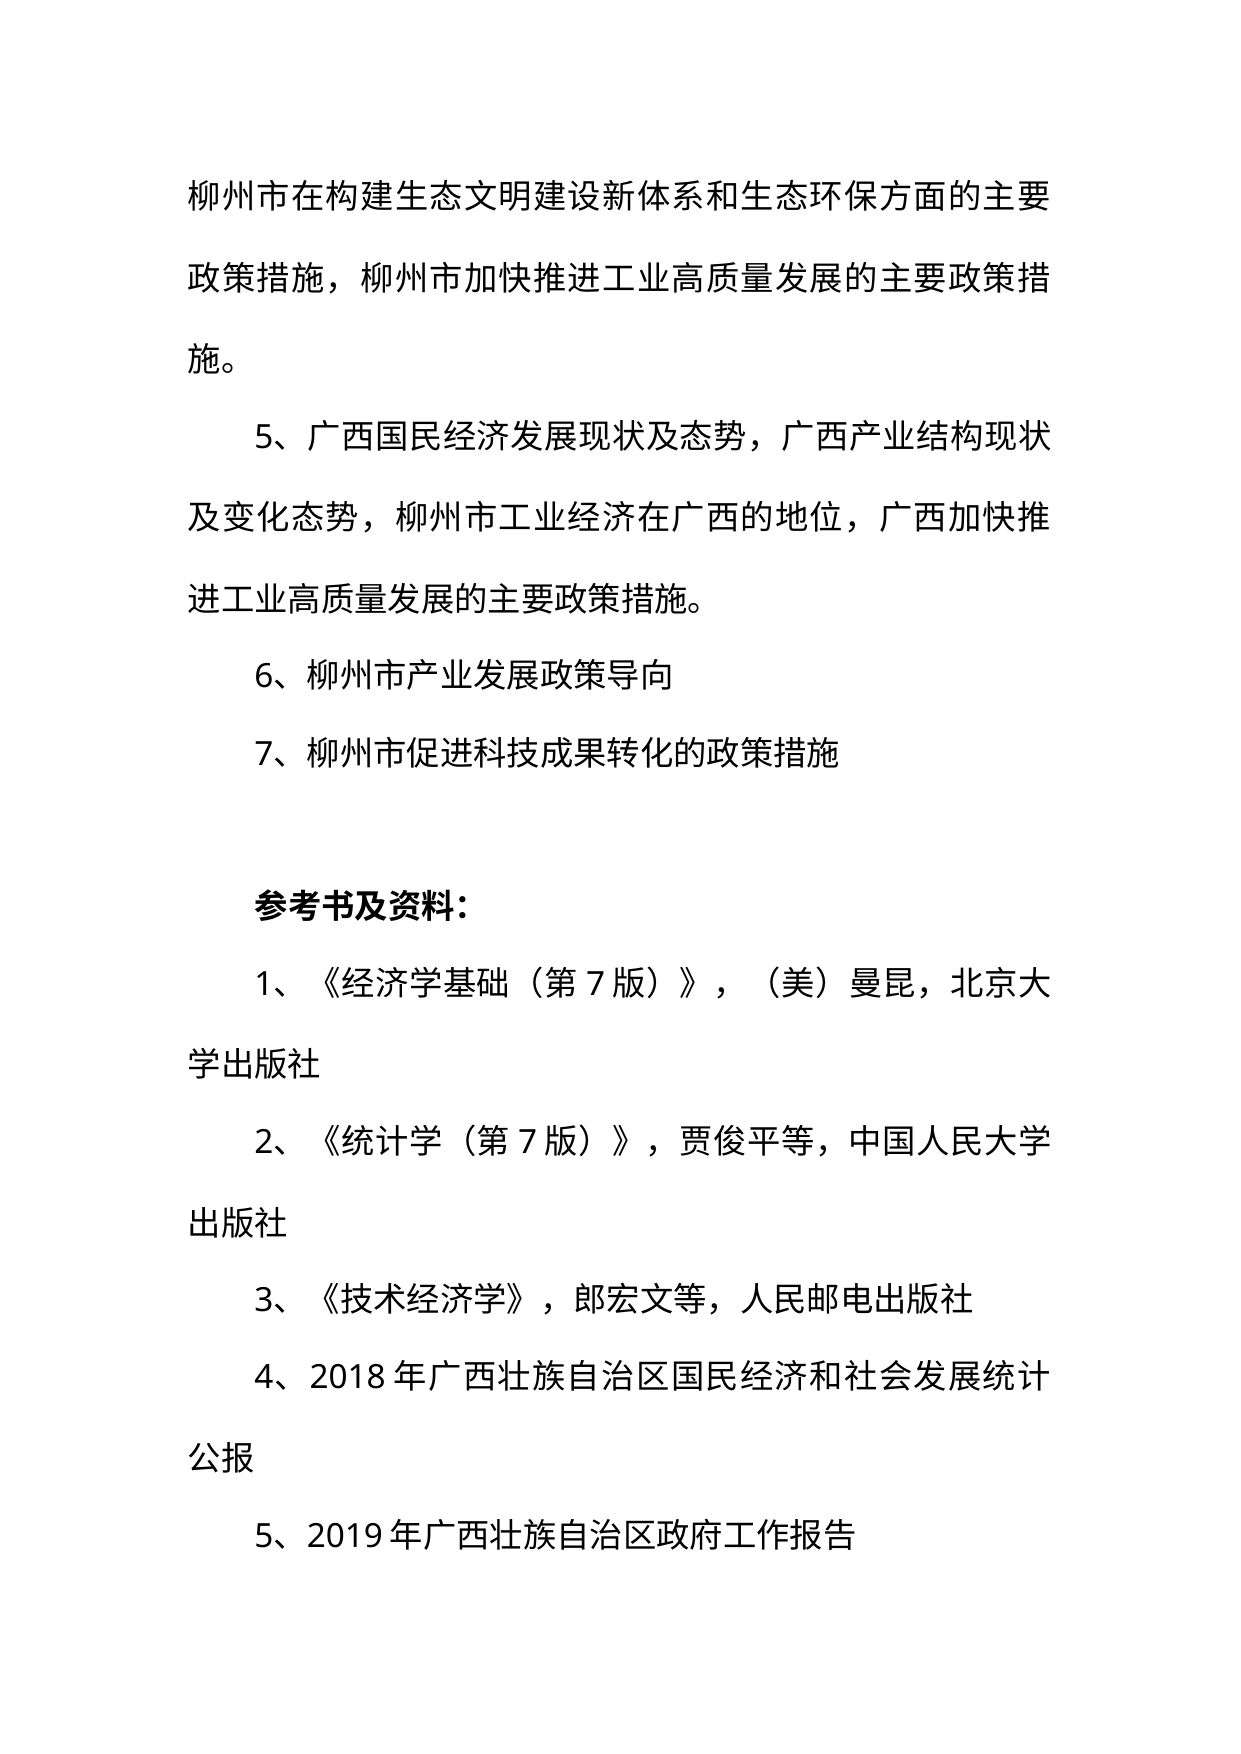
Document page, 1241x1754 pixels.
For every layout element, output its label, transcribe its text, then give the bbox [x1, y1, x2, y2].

text 6、柳州市产业发展政策导向 [187, 641, 1053, 706]
text 2、《统计学（第7版）》，贾俊平等，中国人民大学出版社 [187, 1107, 1053, 1253]
text 5、广西国民经济发展现状及态势，广西产业结构现状及变化态势，柳州市工业经济在广西的地位，广西加快推进工业高质量发展的主要政策措施。 [187, 401, 1053, 629]
text 7、柳州市促进科技成果转化的政策措施 [187, 718, 1053, 783]
text 参考书及资料： [187, 871, 1053, 936]
text 1、《经济学基础（第7版）》，（美）曼昆，北京大学出版社 [187, 948, 1053, 1095]
text 5、2019年广西壮族自治区政府工作报告 [187, 1500, 1053, 1565]
text 3、《技术经济学》，郎宏文等，人民邮电出版社 [187, 1265, 1053, 1330]
text 4、2018年广西壮族自治区国民经济和社会发展统计公报 [187, 1342, 1053, 1488]
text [187, 162, 1053, 389]
